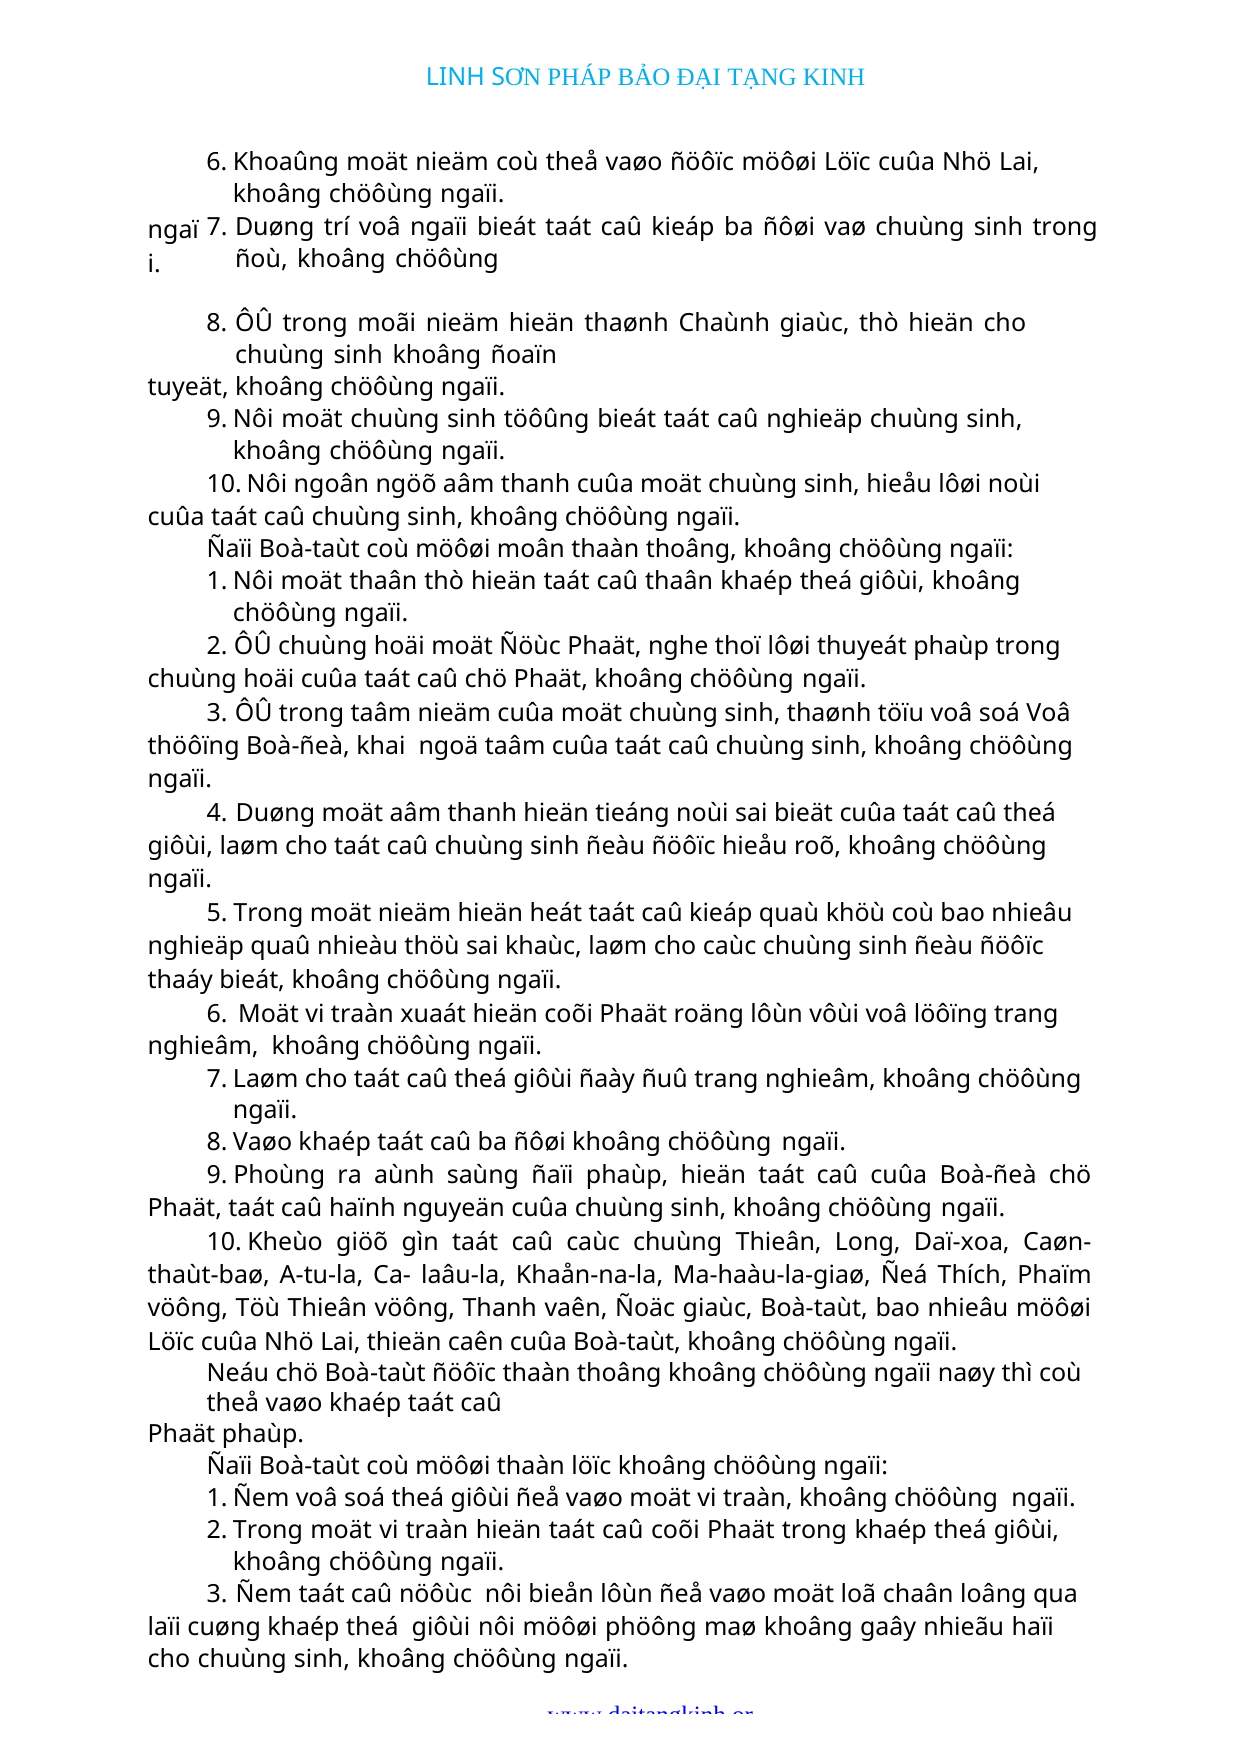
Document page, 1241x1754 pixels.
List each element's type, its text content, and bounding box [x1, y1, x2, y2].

list Phoùng ra aùnh saùng ñaïi phaùp, hieän taát caû cuûa Boà-ñeà chö Phaät, taát caû haïnh nguyeän cuûa chuùng sinh, khoâng chöôùng ngaïi. [147, 1157, 1092, 1224]
list Trong moät vi traàn hieän taát caû coõi Phaät trong khaép theá giôùi, khoâng chöôùng ngaïi. [206, 1513, 1105, 1576]
list Moät vi traàn xuaát hieän coõi Phaät roäng lôùn vôùi voâ löôïng trang nghieâm, khoâng chöôùng ngaïi. [147, 995, 1093, 1062]
list Nôi moät thaân thò hieän taát caû thaân khaép theá giôùi, khoâng chöôùng ngaïi. [206, 564, 1105, 628]
list ÔÛ chuùng hoäi moät Ñöùc Phaät, nghe thoï lôøi thuyeát phaùp trong chuùng hoäi cuûa taát caû chö Phaät, khoâng chöôùng ngaïi. [147, 628, 1093, 695]
list ÔÛ trong moãi nieäm hieän thaønh Chaùnh giaùc, thò hieän cho chuùng sinh khoâng ñoaïn [206, 306, 1105, 370]
list Duøng trí voâ ngaïi bieát taát caû kieáp ba ñôøi vaø chuùng sinh trong ñoù, khoâng chöôùng [206, 209, 1105, 274]
text Ñaïi Boà-taùt coù möôøi moân thaàn thoâng, khoâng chöôùng ngaïi: [206, 533, 1105, 564]
text Phaät phaùp. [147, 1417, 1105, 1449]
text Ñaïi Boà-taùt coù möôøi thaàn löïc khoâng chöôùng ngaïi: [206, 1449, 1105, 1481]
list Nôi moät chuùng sinh töôûng bieát taát caû nghieäp chuùng sinh, khoâng chöôùng ngaïi. [206, 402, 1105, 466]
list ÔÛ trong taâm nieäm cuûa moät chuùng sinh, thaønh töïu voâ soá Voâ thöôïng Boà-ñeà, khai ngoä taâm cuûa taát caû chuùng sinh, khoâng chöôùng ngaïi. [147, 695, 1093, 795]
text Neáu chö Boà-taùt ñöôïc thaàn thoâng khoâng chöôùng ngaïi naøy thì coù theå vaøo khaép taát caû [206, 1357, 1105, 1417]
list Nôi ngoân ngöõ aâm thanh cuûa moät chuùng sinh, hieåu lôøi noùi cuûa taát caû chuùng sinh, khoâng chöôùng ngaïi. [147, 466, 1093, 533]
list Ñem voâ soá theá giôùi ñeå vaøo moät vi traàn, khoâng chöôùng ngaïi. [206, 1481, 1105, 1513]
list Ñem taát caû nöôùc nôi bieån lôùn ñeå vaøo moät loã chaân loâng qua laïi cuøng khaép theá giôùi nôi möôøi phöông maø khoâng gaây nhieãu haïi cho chuùng sinh, khoâng chöôùng ngaïi. [147, 1577, 1093, 1675]
list Trong moät nieäm hieän heát taát caû kieáp quaù khöù coù bao nhieâu nghieäp quaû nhieàu thöù sai khaùc, laøm cho caùc chuùng sinh ñeàu ñöôïc thaáy bieát, khoâng chöôùng ngaïi. [147, 895, 1093, 995]
list Laøm cho taát caû theá giôùi ñaày ñuû trang nghieâm, khoâng chöôùng ngaïi. [206, 1062, 1105, 1125]
list Duøng moät aâm thanh hieän tieáng noùi sai bieät cuûa taát caû theá giôùi, laøm cho taát caû chuùng sinh ñeàu ñöôïc hieåu roõ, khoâng chöôùng ngaïi. [147, 795, 1092, 895]
list Vaøo khaép taát caû ba ñôøi khoâng chöôùng ngaïi. [206, 1125, 1105, 1157]
text ngaïi. [147, 212, 201, 280]
list Khoaûng moät nieäm coù theå vaøo ñöôïc möôøi Löïc cuûa Nhö Lai, khoâng chöôùng ngaïi. [206, 145, 1105, 209]
list Kheùo giöõ gìn taát caû caùc chuùng Thieân, Long, Daï-xoa, Caøn-thaùt-baø, A-tu-la, Ca- laâu-la, Khaån-na-la, Ma-haàu-la-giaø, Ñeá Thích, Phaïm vöông, Töù Thieân vöông, Thanh vaên, Ñoäc giaùc, Boà-taùt, bao nhieâu möôøi Löïc cuûa Nhö Lai, thieän caên cuûa Boà-taùt, khoâng chöôùng ngaïi. [147, 1224, 1093, 1357]
text tuyeät, khoâng chöôùng ngaïi. [147, 370, 1105, 402]
